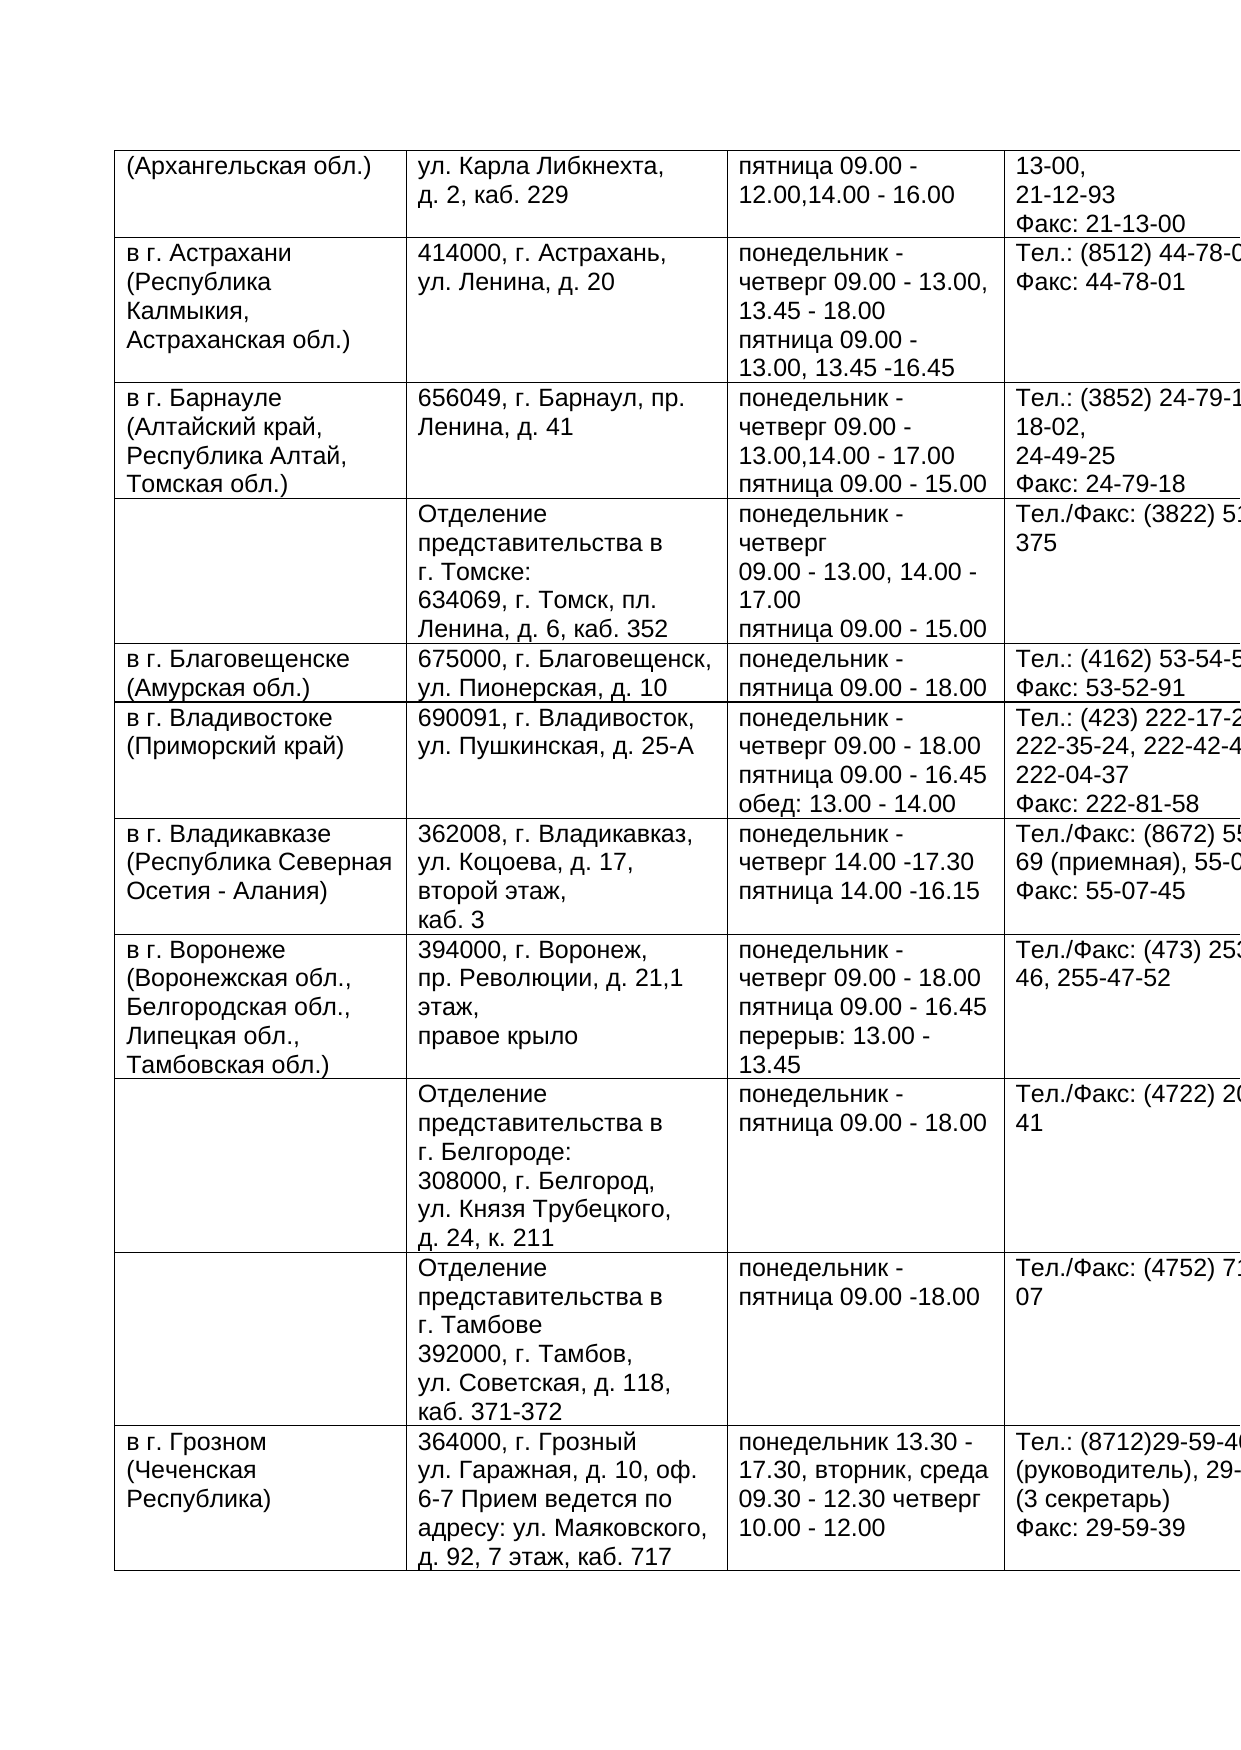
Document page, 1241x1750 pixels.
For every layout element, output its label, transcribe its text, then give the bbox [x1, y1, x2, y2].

table_cell [115, 499, 406, 643]
table_cell Тел.: (8512) 44-78-00 Факс: 44-78-01 [1005, 238, 1240, 382]
table_cell понедельник - четверг 14.00 -17.30 пятница 14.00 -16.15 [728, 819, 1004, 933]
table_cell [728, 151, 1004, 237]
table_cell в г. Грозном (Чеченская Республика) [115, 1426, 406, 1570]
table_cell 362008, г. Владикавказ, ул. Коцоева, д. 17, второй этаж, каб. 3 [407, 819, 727, 933]
table_cell Тел.: (423) 222-17-29, 222-35-24, 222-42-47, 222-04-37 Факс: 222-81-58 [1005, 703, 1240, 817]
table_cell Тел.: (8712)29-59-40 (руководитель), 29-59-37 (3 секретарь) Факс: 29-59-39 [1005, 1426, 1240, 1570]
table_cell понедельник - четверг 09.00 - 13.00, 14.00 - 17.00 пятница 09.00 - 15.00 [728, 499, 1004, 643]
table_cell 394000, г. Воронеж, пр. Революции, д. 21,1 этаж, правое крыло [407, 935, 727, 1078]
table_cell [115, 1079, 406, 1252]
table_cell 675000, г. Благовещенск, ул. Пионерская, д. 10 [407, 644, 727, 701]
table_cell Тел.: (4162) 53-54-52 Факс: 53-52-91 [1005, 644, 1240, 701]
table_cell 656049, г. Барнаул, пр. Ленина, д. 41 [407, 383, 727, 498]
table_cell Тел./Факс: (4722) 20-20-41 [1005, 1079, 1240, 1252]
table_cell понедельник - четверг 09.00 - 18.00 пятница 09.00 - 16.45 обед: 13.00 - 14.00 [728, 703, 1004, 817]
table_cell Тел./Факс: (8672) 55-06-69 (приемная), 55-07-40 Факс: 55-07-45 [1005, 819, 1240, 933]
table_cell понедельник - пятница 09.00 - 18.00 [728, 644, 1004, 701]
table_cell 414000, г. Астрахань, ул. Ленина, д. 20 [407, 238, 727, 382]
table_cell в г. Владикавказе (Республика Северная Осетия - Алания) [115, 819, 406, 933]
table_cell Отделение представительства в г. Томске: 634069, г. Томск, пл. Ленина, д. 6, каб. 352 [407, 499, 727, 643]
table_cell понедельник - четверг 09.00 - 13.00, 13.45 - 18.00 пятница 09.00 - 13.00, 13.45 -16.45 [728, 238, 1004, 382]
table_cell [115, 151, 406, 237]
table_cell Тел./Факс: (473) 253-04-46, 255-47-52 [1005, 935, 1240, 1078]
table_cell понедельник - пятница 09.00 -18.00 [728, 1253, 1004, 1425]
table_cell Тел.: (3852) 24-79-18, 24-18-02, 24-49-25 Факс: 24-79-18 [1005, 383, 1240, 498]
table_cell [115, 1253, 406, 1425]
table_cell 690091, г. Владивосток, ул. Пушкинская, д. 25-А [407, 703, 727, 817]
table_cell Тел./Факс: (3822) 510-375 [1005, 499, 1240, 643]
table_cell Тел./Факс: (4752) 71-50-07 [1005, 1253, 1240, 1425]
table_cell понедельник - четверг 09.00 - 13.00,14.00 - 17.00 пятница 09.00 - 15.00 [728, 383, 1004, 498]
table_cell Отделение представительства в г. Белгороде: 308000, г. Белгород, ул. Князя Трубецкого, д. 24, к. 211 [407, 1079, 727, 1252]
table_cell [1005, 151, 1240, 237]
table_cell понедельник - четверг 09.00 - 18.00 пятница 09.00 - 16.45 перерыв: 13.00 -13.45 [728, 935, 1004, 1078]
table_cell понедельник - пятница 09.00 - 18.00 [728, 1079, 1004, 1252]
table_cell 364000, г. Грозный ул. Гаражная, д. 10, оф. 6-7 Прием ведется по адресу: ул. Маяковского, д. 92, 7 этаж, каб. 717 [407, 1426, 727, 1570]
table_cell в г. Воронеже (Воронежская обл., Белгородская обл., Липецкая обл., Тамбовская обл.) [115, 935, 406, 1078]
table_cell в г. Благовещенске (Амурская обл.) [115, 644, 406, 701]
table_cell Отделение представительства в г. Тамбове 392000, г. Тамбов, ул. Советская, д. 118, каб. 371-372 [407, 1253, 727, 1425]
table_cell понедельник 13.30 - 17.30, вторник, среда 09.30 - 12.30 четверг 10.00 - 12.00 [728, 1426, 1004, 1570]
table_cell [407, 151, 727, 237]
table_cell в г. Барнауле (Алтайский край, Республика Алтай, Томская обл.) [115, 383, 406, 498]
table_cell в г. Астрахани (Республика Калмыкия, Астраханская обл.) [115, 238, 406, 382]
table_cell в г. Владивостоке (Приморский край) [115, 703, 406, 817]
